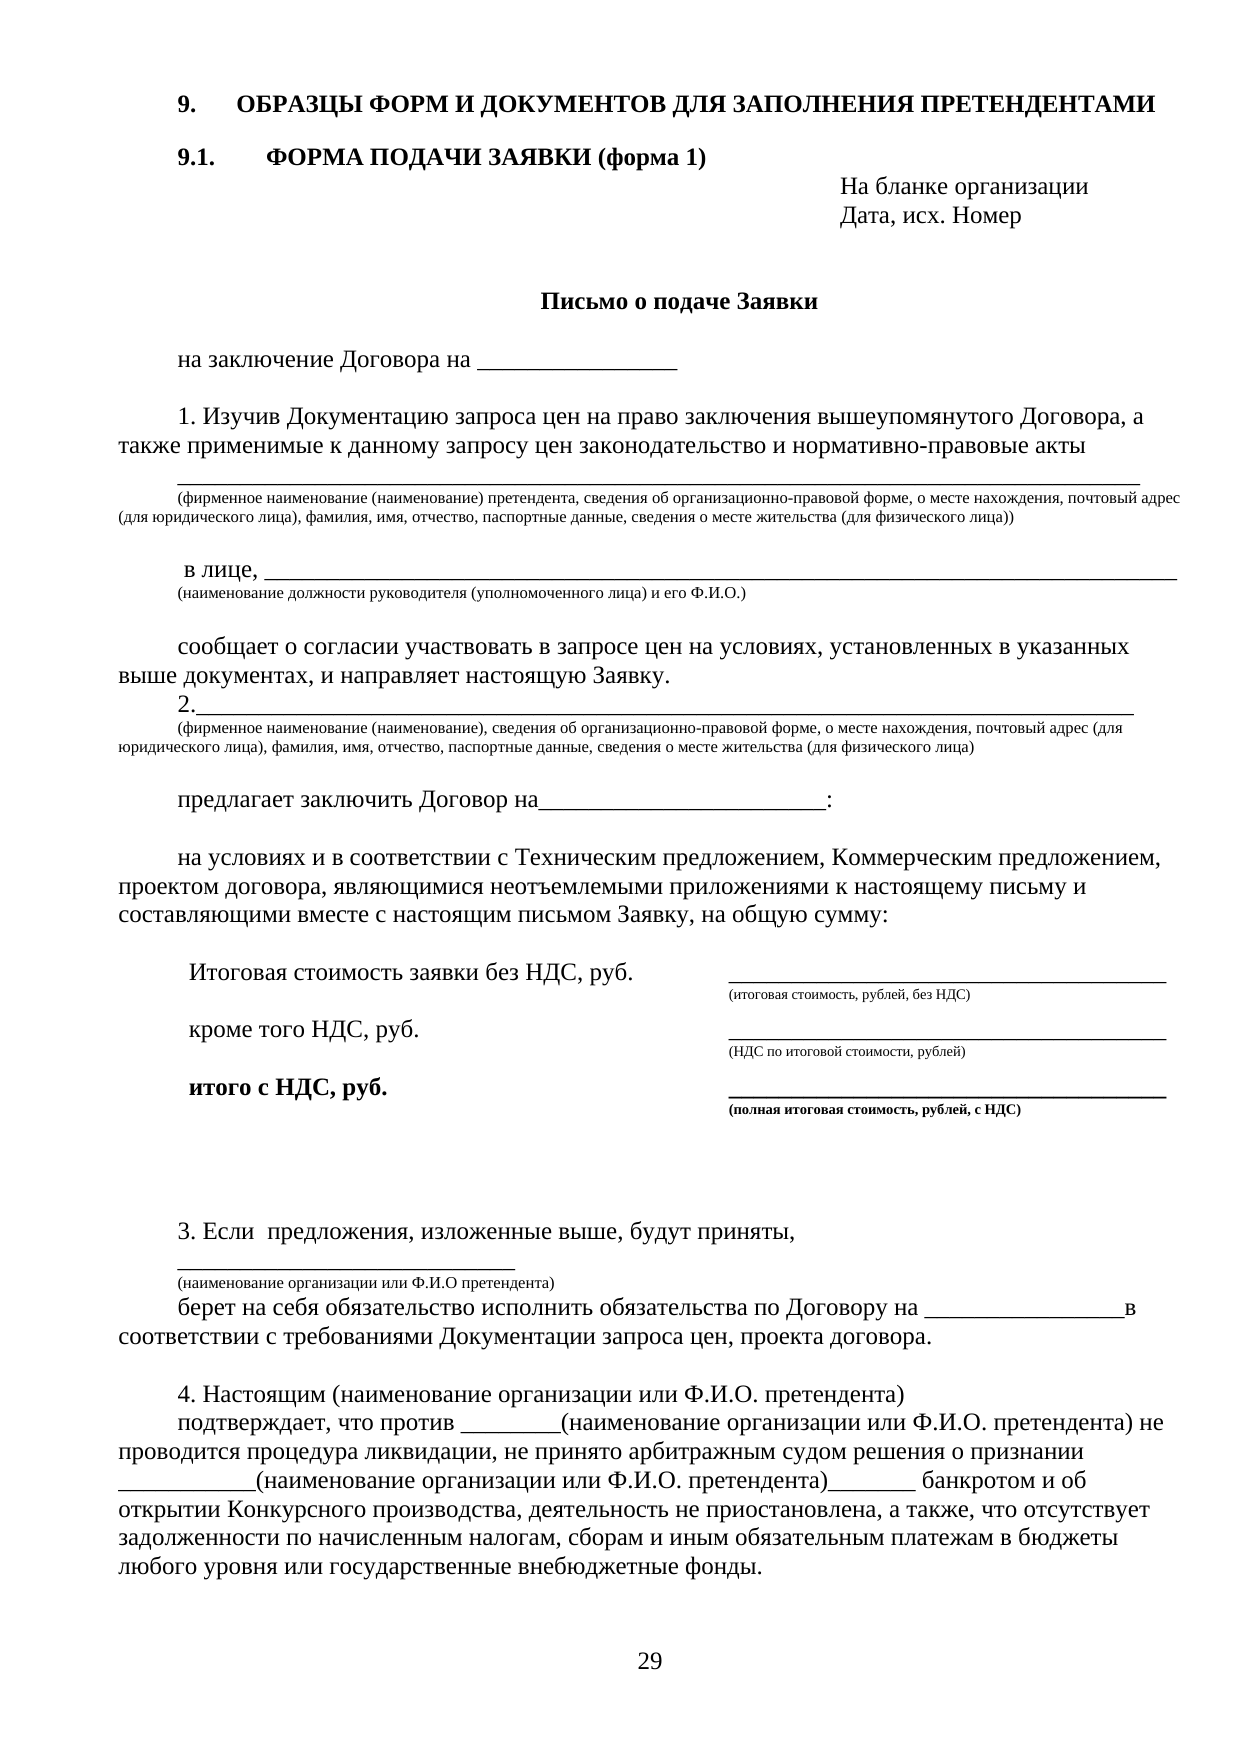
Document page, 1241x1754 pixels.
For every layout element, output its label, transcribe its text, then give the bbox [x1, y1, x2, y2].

text На бланке организации [118, 171, 1181, 200]
text (фирменное наименование (наименование) претендента, сведения об организационно-правовой форме, о месте нахождения, почтовый адрес (для юридического лица), фамилия, имя, отчество, паспортные данные, сведения о месте жительства (для физического лица)) [118, 487, 1181, 526]
text Дата, исх. Номер [118, 200, 1181, 229]
table_cell ___________________________________ (НДС по итоговой стоимости, рублей) [658, 1015, 1198, 1072]
text (наименование должности руководителя (уполномоченного лица) и его Ф.И.О.) [118, 583, 1181, 602]
text _____________________________________________________________________________ [118, 459, 1181, 487]
text берет на себя обязательство исполнить обязательства по Договору на ________________в соответствии с требованиями Документации запроса цен, проекта договора. [118, 1292, 1181, 1350]
table_header ___________________________________ (итоговая стоимость, рублей, без НДС) [658, 957, 1198, 1014]
text 4. Настоящим (наименование организации или Ф.И.О. претендента) [177, 1379, 1181, 1407]
table_cell кроме того НДС, руб. [118, 1015, 658, 1072]
text Письмо о подаче Заявки [118, 286, 1181, 315]
text подтверждает, что против ________(наименование организации или Ф.И.О. претендента) не проводится процедура ликвидации, не принято арбитражным судом решения о признании ___________(наименование организации или Ф.И.О. претендента)_______ банкротом и об открытии Конкурсного производства, деятельность не приостановлена, а также, что отсутствует задолженности по начисленным налогам, сборам и иным обязательным платежам в бюджеты любого уровня или государственные внебюджетные фонды. [118, 1407, 1181, 1580]
text на заключение Договора на ________________ [118, 344, 1181, 372]
table_header Итоговая стоимость заявки без НДС, руб. [118, 957, 658, 1014]
text ___________________________ [118, 1244, 1181, 1273]
list ОБРАЗЦЫ ФОРМ И ДОКУМЕНТОВ ДЛЯ ЗАПОЛНЕНИЯ ПРЕТЕНДЕНТАМИ [118, 89, 1181, 117]
list ФОРМА ПОДАЧИ ЗАЯВКИ (форма 1) [118, 142, 1181, 171]
text на условиях и в соответствии с Техническим предложением, Коммерческим предложением, проектом договора, являющимися неотъемлемыми приложениями к настоящему письму и составляющими вместе с настоящим письмом Заявку, на общую сумму: [118, 842, 1181, 928]
text 2.___________________________________________________________________________ [118, 689, 1181, 717]
text (фирменное наименование (наименование), сведения об организационно-правовой форме, о месте нахождения, почтовый адрес (для юридического лица), фамилия, имя, отчество, паспортные данные, сведения о месте жительства (для физического лица) [118, 717, 1181, 756]
table_cell ___________________________________ (полная итоговая стоимость, рублей, с НДС) [658, 1072, 1198, 1129]
table_cell итого с НДС, руб. [118, 1072, 658, 1129]
text 3. Если предложения, изложенные выше, будут приняты, [118, 1216, 1181, 1244]
text (наименование организации или Ф.И.О претендента) [118, 1273, 1181, 1292]
text в лице, _________________________________________________________________________ [118, 554, 1181, 583]
text 1. Изучив Документацию запроса цен на право заключения вышеупомянутого Договора, а также применимые к данному запросу цен законодательство и нормативно-правовые акты [118, 401, 1181, 459]
text сообщает о согласии участвовать в запросе цен на условиях, установленных в указанных выше документах, и направляет настоящую Заявку. [118, 631, 1181, 689]
text предлагает заключить Договор на_______________________: [118, 784, 1181, 813]
